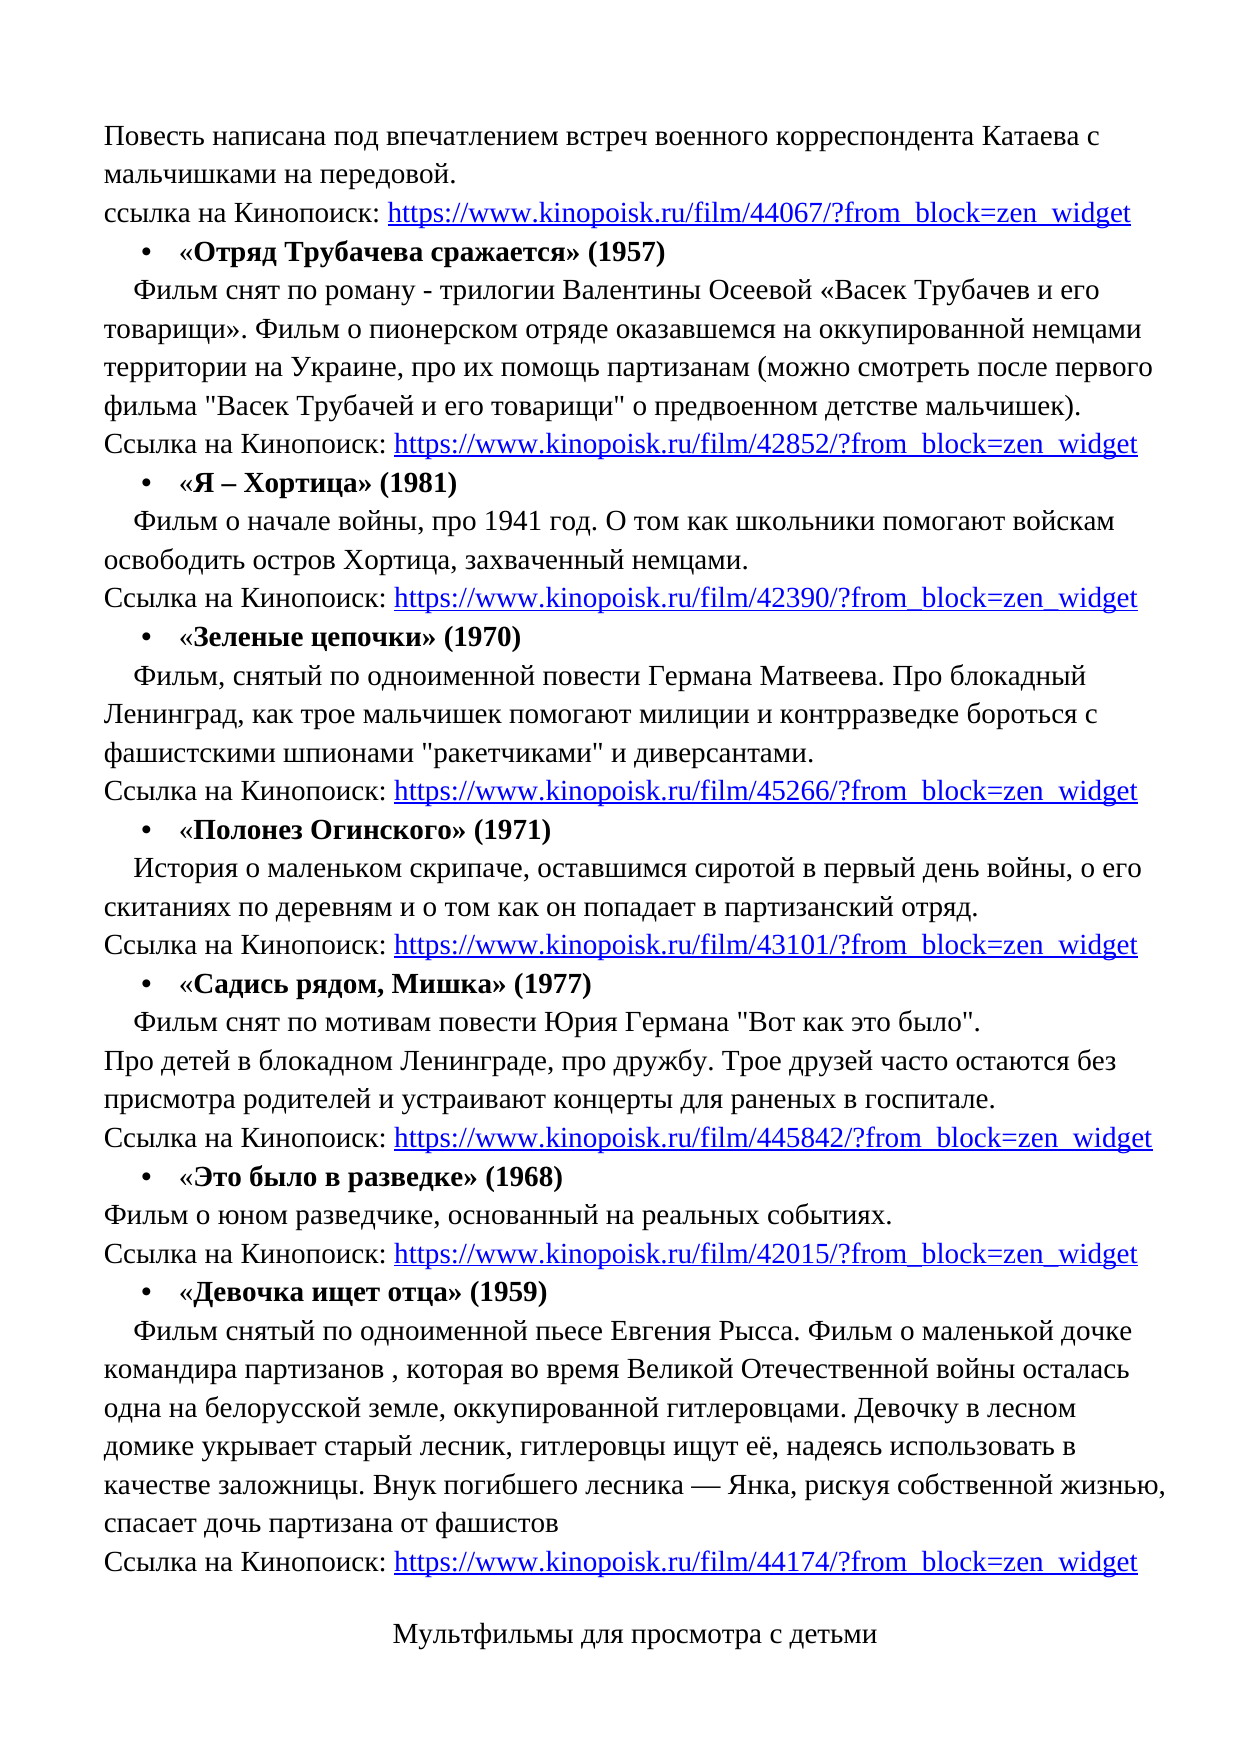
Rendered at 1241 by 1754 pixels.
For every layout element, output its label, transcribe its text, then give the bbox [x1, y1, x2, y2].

text ссылка на Кинопоиск: https://www.kinopoisk.ru/film/44067/?from_block=zen_widget [103, 195, 1167, 229]
text Ссылка на Кинопоиск: https://www.kinopoisk.ru/film/43101/?from_block=zen_widget [103, 927, 1167, 961]
list «Я – Хортица» (1981) [141, 465, 1167, 498]
list «Зеленые цепочки» (1970) [141, 619, 1167, 653]
text Ссылка на Кинопоиск: https://www.kinopoisk.ru/film/45266/?from_block=zen_widget [103, 773, 1167, 807]
text Ссылка на Кинопоиск: https://www.kinopoisk.ru/film/42852/?from_block=zen_widget [103, 426, 1167, 460]
text Повесть написана под впечатлением встреч военного корреспондента Катаева с мальчишками на передовой. [103, 118, 1167, 190]
list «Отряд Трубачева сражается» (1957) [141, 234, 1167, 267]
text Фильм снят по роману - трилогии Валентины Осеевой «Васек Трубачев и его товарищи». Фильм о пионерском отряде оказавшемся на оккупированной немцами территории на Украине, про их помощь партизанам (можно смотреть после первого фильма "Васек Трубачей и его товарищи" о предвоенном детстве мальчишек). [103, 272, 1167, 421]
text Ссылка на Кинопоиск: https://www.kinopoisk.ru/film/445842/?from_block=zen_widget [103, 1120, 1167, 1154]
text Фильм снятый по одноименной пьесе Евгения Рысса. Фильм о маленькой дочке командира партизанов , которая во время Великой Отечественной войны осталась одна на белорусской земле, оккупированной гитлеровцами. Девочку в лесном домике укрывает старый лесник, гитлеровцы ищут её, надеясь использовать в качестве заложницы. Внук погибшего лесника — Янка, рискуя собственной жизнью, спасает дочь партизана от фашистов [103, 1313, 1167, 1539]
list «Полонез Огинского» (1971) [141, 812, 1167, 845]
text Фильм, снятый по одноименной повести Германа Матвеева. Про блокадный Ленинград, как трое мальчишек помогают милиции и контрразведке бороться с фашистскими шпионами "ракетчиками" и диверсантами. [103, 658, 1167, 768]
text Фильм о юном разведчике, основанный на реальных событиях. [103, 1197, 1167, 1231]
text Ссылка на Кинопоиск: https://www.kinopoisk.ru/film/42390/?from_block=zen_widget [103, 581, 1167, 614]
text История о маленьком скрипаче, оставшимся сиротой в первый день войны, о его скитаниях по деревням и о том как он попадает в партизанский отряд. [103, 850, 1167, 922]
text Ссылка на Кинопоиск: https://www.kinopoisk.ru/film/42015/?from_block=zen_widget [103, 1236, 1167, 1269]
text Про детей в блокадном Ленинграде, про дружбу. Трое друзей часто остаются без присмотра родителей и устраивают концерты для раненых в госпитале. [103, 1043, 1167, 1115]
text Фильм снят по мотивам повести Юрия Германа "Вот как это было". [103, 1004, 1167, 1038]
text Ссылка на Кинопоиск: https://www.kinopoisk.ru/film/44174/?from_block=zen_widget [103, 1544, 1167, 1578]
list «Это было в разведке» (1968) [141, 1159, 1167, 1192]
text Фильм о начале войны, про 1941 год. О том как школьники помогают войскам освободить остров Хортица, захваченный немцами. [103, 503, 1167, 576]
list «Садись рядом, Мишка» (1977) [141, 966, 1167, 999]
list «Девочка ищет отца» (1959) [141, 1274, 1167, 1308]
text Мультфильмы для просмотра с детьми [103, 1616, 1167, 1650]
